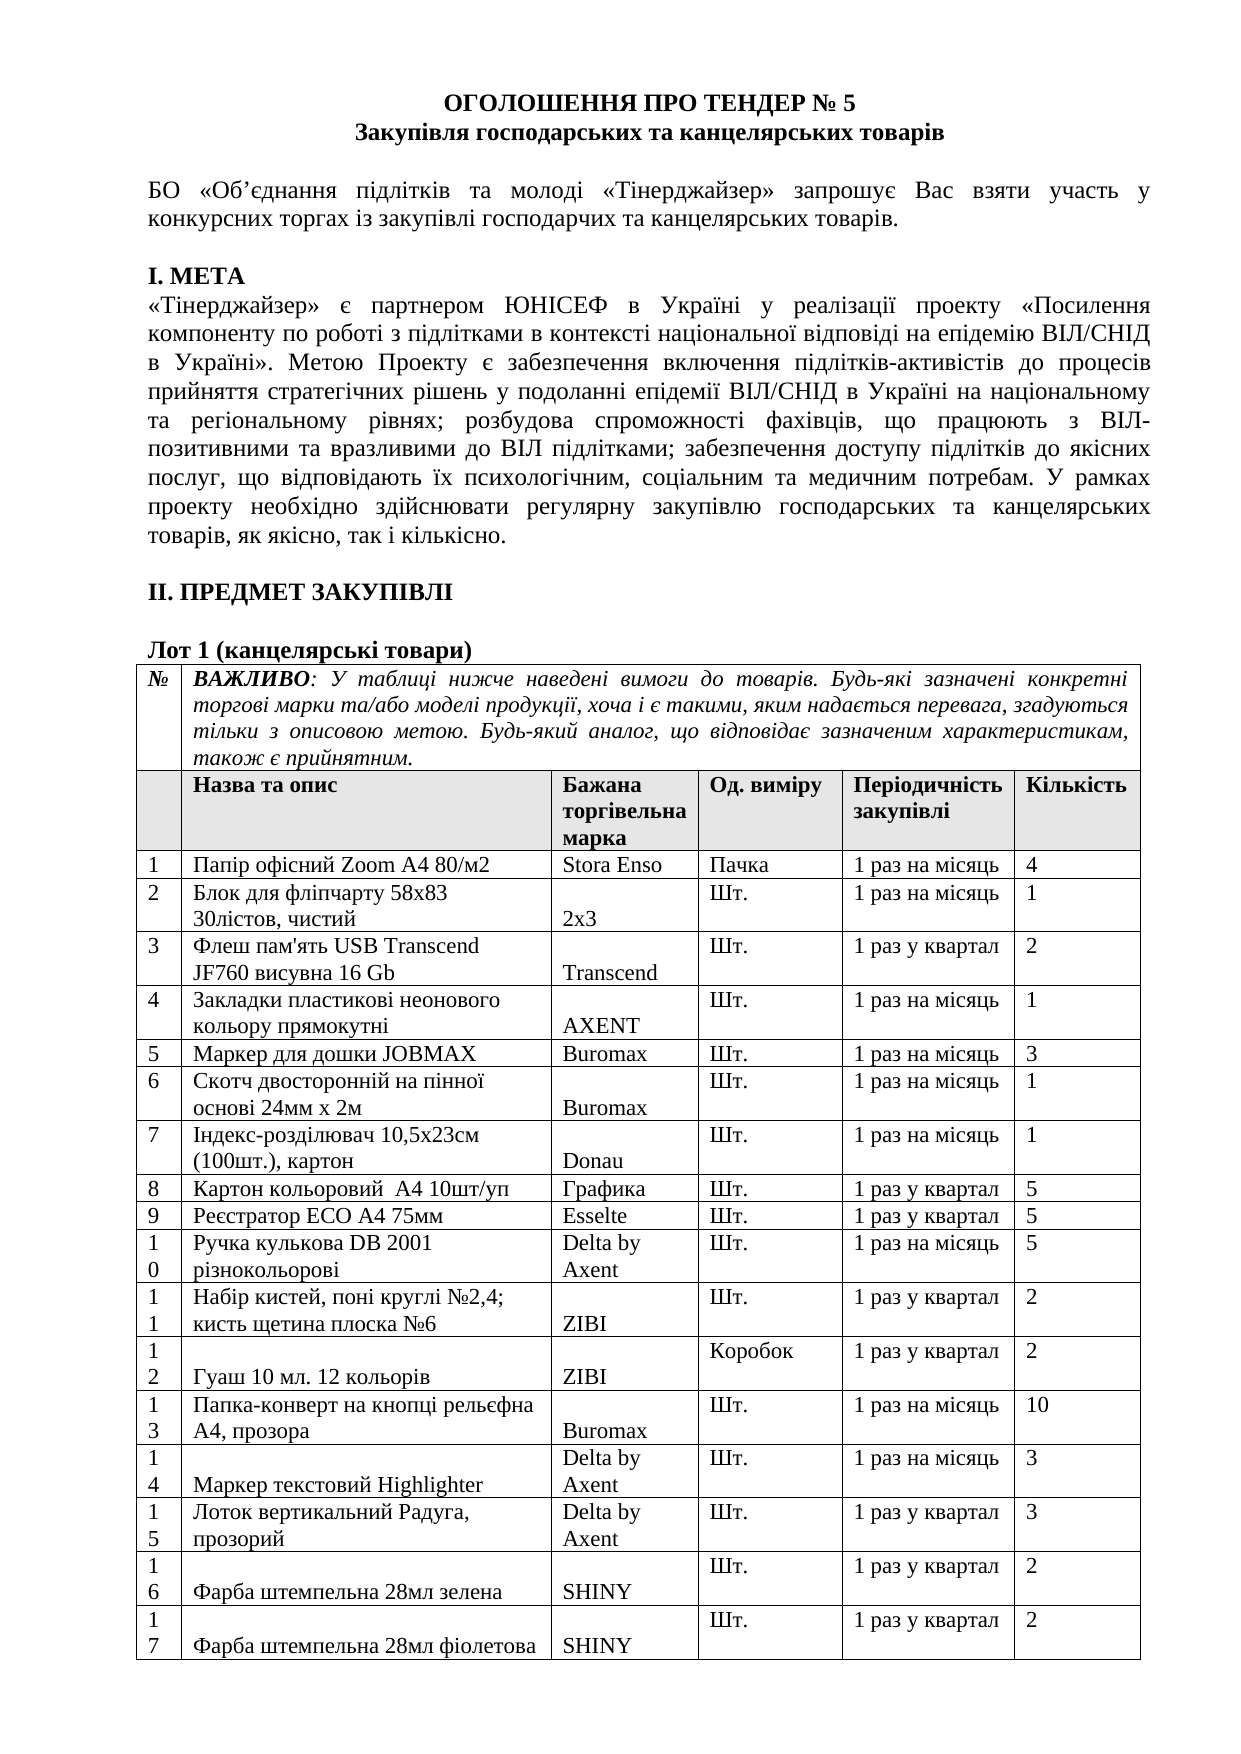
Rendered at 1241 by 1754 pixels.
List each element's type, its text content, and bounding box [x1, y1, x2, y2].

table_cell Папка-конверт на кнопці рельєфна А4, прозора [182, 1391, 551, 1443]
table_cell Шт. [699, 1121, 842, 1174]
table_cell Donau [552, 1121, 698, 1174]
table_cell Періодичність закупівлі [843, 771, 1014, 850]
table_cell 13 [137, 1391, 181, 1443]
table_cell Шт. [699, 1606, 842, 1658]
table_cell Набір кистей, поні круглі №2,4; кисть щетина плоска №6 [182, 1283, 551, 1336]
table_cell Delta by Axent [552, 1230, 698, 1282]
table_cell Од. виміру [699, 771, 842, 850]
table_cell [137, 771, 181, 850]
table_cell Графика [552, 1175, 698, 1201]
table_cell Buromax [552, 1067, 698, 1120]
table_cell 3 [1015, 1445, 1140, 1497]
table_header ВАЖЛИВО: У таблиці нижче наведені вимоги до товарів. Будь-які зазначені конкретні торгові марки та/або моделі продукції, хоча і є такими, яким надається перевага, згадуються тільки з описовою метою. Будь-який аналог, що відповідає зазначеним характеристикам, також є прийнятним. [182, 665, 1140, 770]
table_cell 2 [1015, 1283, 1140, 1336]
table_cell 1 раз на місяць [843, 1121, 1014, 1174]
table_cell 1 раз на місяць [843, 851, 1014, 877]
table_cell 2 [1015, 1552, 1140, 1605]
table_header № [137, 665, 181, 770]
table_cell 2 [137, 879, 181, 931]
table_cell Delta by Axent [552, 1498, 698, 1551]
table_cell Шт. [699, 1202, 842, 1228]
table_cell Stora Enso [552, 851, 698, 877]
text Закупівля господарських та канцелярських товарів [148, 117, 1152, 146]
table_cell Папір офісний Zoom А4 80/м2 [182, 851, 551, 877]
table_cell ZIBI [552, 1337, 698, 1390]
table_cell Шт. [699, 1391, 842, 1443]
table_cell Гуаш 10 мл. 12 кольорів [182, 1337, 551, 1390]
text «Тінерджайзер» є партнером ЮНІСЕФ в Україні у реалізації проекту «Посилення компоненту по роботі з підлітками в контексті національної відповіді на епідемію ВІЛ/СНІД в Україні». Метою Проекту є забезпечення включення підлітків-активістів до процесів прийняття стратегічних рішень у подоланні епідемії ВІЛ/СНІД в Україні на національному та регіональному рівнях; розбудова спроможності фахівців, що працюють з ВІЛ-позитивними та вразливими до ВІЛ підлітками; забезпечення доступу підлітків до якісних послуг, що відповідають їх психологічним, соціальним та медичним потребам. У рамках проекту необхідно здійснювати регулярну закупівлю господарських та канцелярських товарів, як якісно, так і кількісно. [148, 290, 1152, 548]
table_cell Шт. [699, 1230, 842, 1282]
table_cell Шт. [699, 1283, 842, 1336]
text ОГОЛОШЕННЯ ПРО ТЕНДЕР № 5 [148, 88, 1152, 117]
table_cell SHINY [552, 1552, 698, 1605]
table_cell 11 [137, 1283, 181, 1336]
table_cell 4 [137, 986, 181, 1039]
table_cell 1 раз на місяць [843, 1040, 1014, 1066]
table_cell 16 [137, 1552, 181, 1605]
table_cell 5 [1015, 1202, 1140, 1228]
table_cell SHINY [552, 1606, 698, 1658]
table_cell Шт. [699, 1445, 842, 1497]
table_cell Бажана торгівельна марка [552, 771, 698, 850]
table_cell 9 [137, 1202, 181, 1228]
table_cell 12 [137, 1337, 181, 1390]
table_cell 3 [1015, 1498, 1140, 1551]
table_cell 1 раз на місяць [843, 1067, 1014, 1120]
table_cell 10 [1015, 1391, 1140, 1443]
table_cell 8 [137, 1175, 181, 1201]
table_cell Картон кольоровий А4 10шт/уп [182, 1175, 551, 1201]
table_cell 1 раз у квартал [843, 1283, 1014, 1336]
table_cell 1 [137, 851, 181, 877]
table_cell 1 [1015, 879, 1140, 931]
table_cell Фарба штемпельна 28мл фіолетова [182, 1606, 551, 1658]
table_cell Маркер текстовий Highlighter [182, 1445, 551, 1497]
table_cell Індекс-розділювач 10,5х23см (100шт.), картон [182, 1121, 551, 1174]
text І. МЕТА [148, 261, 1152, 290]
table_cell 1 раз на місяць [843, 1391, 1014, 1443]
table_cell 2 [1015, 1337, 1140, 1390]
table_cell Ручка кулькова DB 2001 різнокольорові [182, 1230, 551, 1282]
table_cell 1 [1015, 1121, 1140, 1174]
table_cell Buromax [552, 1040, 698, 1066]
table_cell Пачка [699, 851, 842, 877]
table_cell Шт. [699, 932, 842, 985]
table_cell 1 раз у квартал [843, 1337, 1014, 1390]
table_cell 1 раз на місяць [843, 879, 1014, 931]
table_cell Маркер для дошки JOBMAX [182, 1040, 551, 1066]
text ІІ. ПРЕДМЕТ ЗАКУПІВЛІ [148, 577, 1152, 606]
table_cell 2х3 [552, 879, 698, 931]
table_cell 17 [137, 1606, 181, 1658]
table_cell Шт. [699, 1067, 842, 1120]
table_cell Шт. [699, 1175, 842, 1201]
table_cell Шт. [699, 1552, 842, 1605]
table_cell Шт. [699, 1040, 842, 1066]
table_cell 10 [137, 1230, 181, 1282]
table_cell Esselte [552, 1202, 698, 1228]
table_cell Назва та опис [182, 771, 551, 850]
table_cell Скотч двосторонній на пінної основі 24мм х 2м [182, 1067, 551, 1120]
table_cell 1 раз у квартал [843, 1202, 1014, 1228]
table_cell Шт. [699, 1498, 842, 1551]
table_cell Transcend [552, 932, 698, 985]
table_cell Коробок [699, 1337, 842, 1390]
table_cell 1 раз на місяць [843, 986, 1014, 1039]
table_cell 1 [1015, 1067, 1140, 1120]
table_cell Фарба штемпельна 28мл зелена [182, 1552, 551, 1605]
table_cell Delta by Axent [552, 1445, 698, 1497]
table_cell 5 [1015, 1175, 1140, 1201]
table_cell Шт. [699, 986, 842, 1039]
table_cell Флеш пам'ять USB Transcend JF760 висувна 16 Gb [182, 932, 551, 985]
table_cell Шт. [699, 879, 842, 931]
table_cell 1 раз у квартал [843, 932, 1014, 985]
table_cell Блок для фліпчарту 58х83 30лістов, чистий [182, 879, 551, 931]
table_cell Buromax [552, 1391, 698, 1443]
table_cell 15 [137, 1498, 181, 1551]
table_cell 1 раз на місяць [843, 1445, 1014, 1497]
text БО «Об’єднання підлітків та молоді «Тінерджайзер» запрошує Вас взяти участь у конкурсних торгах із закупівлі господарчих та канцелярських товарів. [148, 175, 1152, 232]
table_cell 1 раз у квартал [843, 1175, 1014, 1201]
table_cell 4 [1015, 851, 1140, 877]
table_cell 6 [137, 1067, 181, 1120]
table_cell ZIBI [552, 1283, 698, 1336]
table_cell 5 [1015, 1230, 1140, 1282]
table_cell 1 раз у квартал [843, 1606, 1014, 1658]
table_cell 3 [137, 932, 181, 985]
table_cell 14 [137, 1445, 181, 1497]
table_cell 2 [1015, 932, 1140, 985]
text Лот 1 (канцелярські товари) [148, 635, 1152, 663]
table_cell 5 [137, 1040, 181, 1066]
table_cell Кількість [1015, 771, 1140, 850]
table_cell 1 [1015, 986, 1140, 1039]
table_cell 7 [137, 1121, 181, 1174]
table_cell 2 [1015, 1606, 1140, 1658]
table_cell 1 раз у квартал [843, 1498, 1014, 1551]
table_cell Реєстратор ECO А4 75мм [182, 1202, 551, 1228]
table_cell AXENT [552, 986, 698, 1039]
table_cell 3 [1015, 1040, 1140, 1066]
table_cell Закладки пластикові неонового кольору прямокутні [182, 986, 551, 1039]
table_cell 1 раз у квартал [843, 1552, 1014, 1605]
table_cell Лоток вертикальний Радуга, прозорий [182, 1498, 551, 1551]
table_cell 1 раз на місяць [843, 1230, 1014, 1282]
